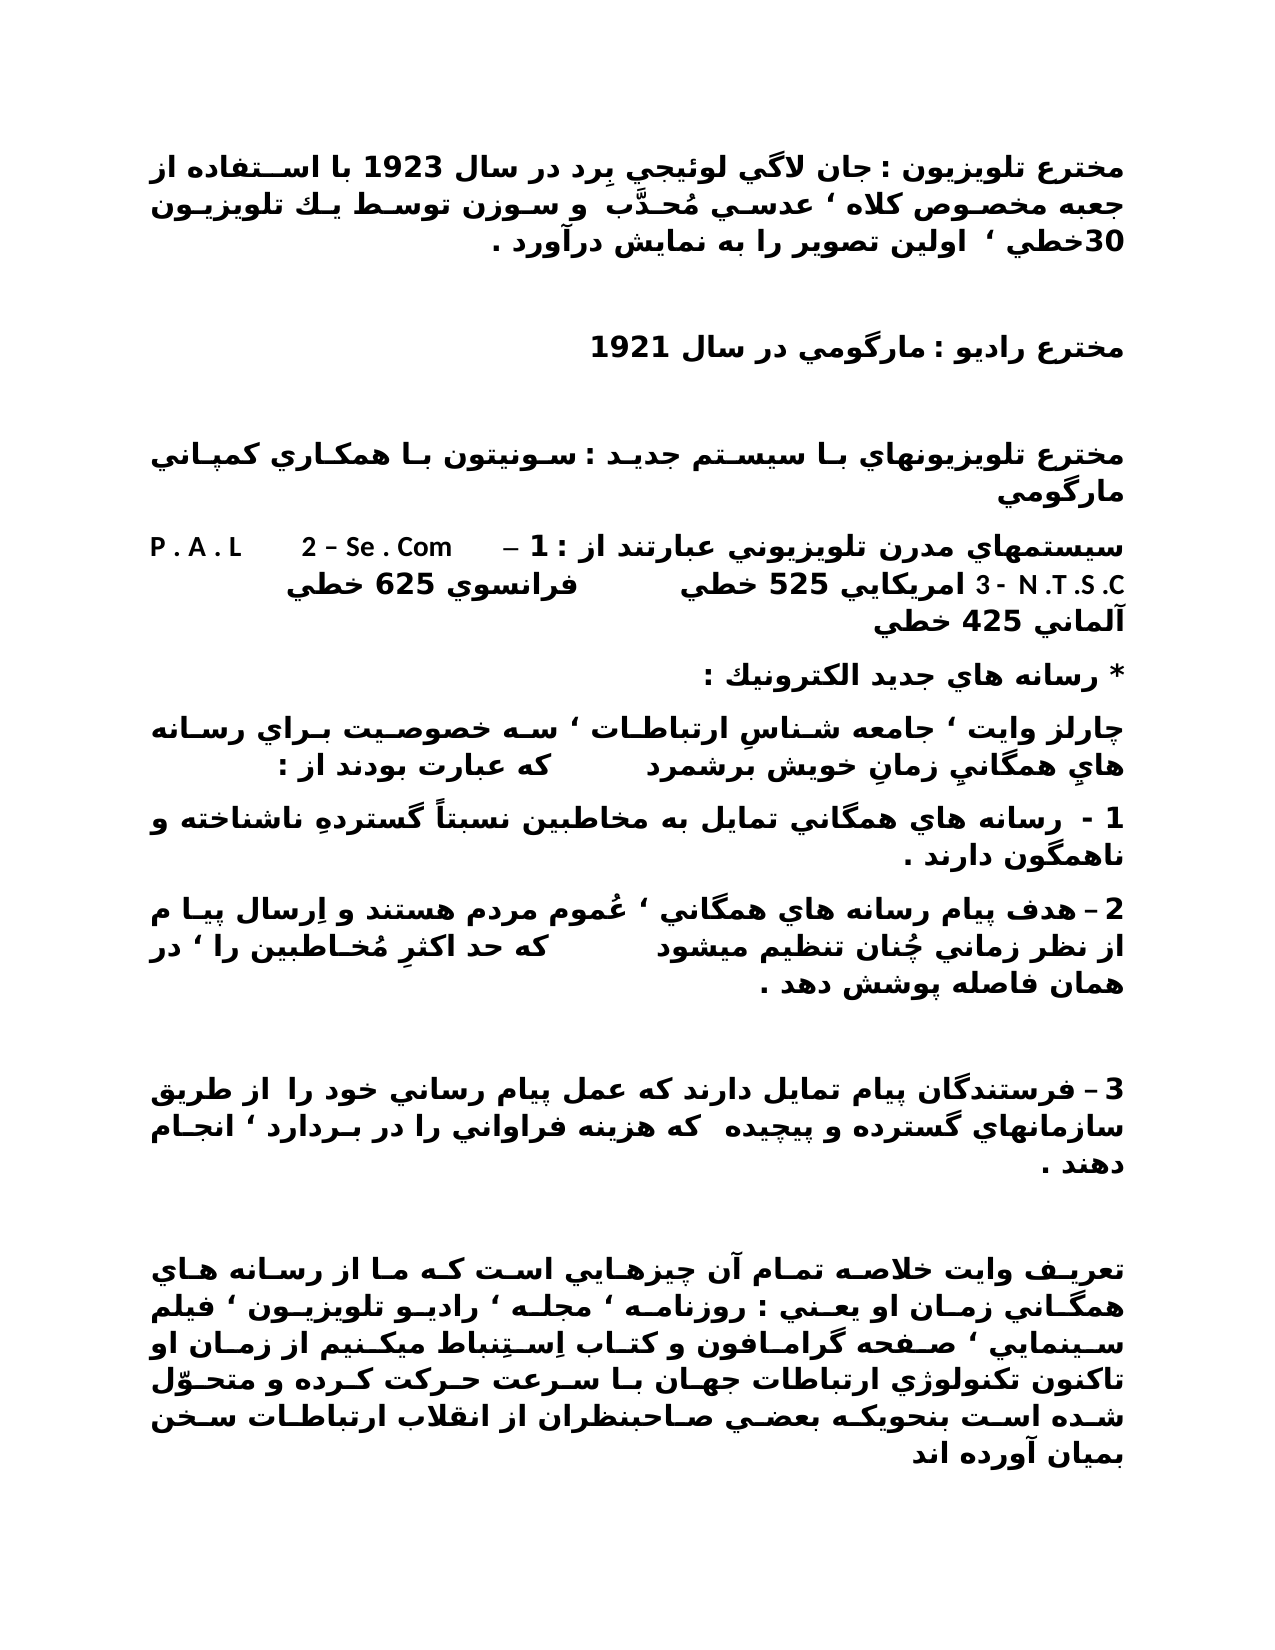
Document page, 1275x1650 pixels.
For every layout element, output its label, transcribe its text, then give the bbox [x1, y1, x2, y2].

text 1 - رسانه هاي همگاني تمايل به مخاطبين نسبتاً گستردهِ ناشناخته و ناهمگون دارند . [150, 802, 1125, 873]
text 3 – فرستندگان پيام تمايل دارند كه عمل پيام رساني خود را از طريق سازمانهاي گسترده و پيچيده كه هزينه فراواني را در بردارد ‘ انجام دهند . [150, 1072, 1125, 1180]
text 2 – هدف پيام رسانه هاي همگاني ‘ عُموم مردم هستند و اِرسال پيا م از نظر زماني چُنان تنظيم ميشود كه حد اكثرِ مُخاطبين را ‘ در همان فاصله پوشش دهد . [150, 892, 1125, 1000]
text مخترع تلويزيون : جان لاگي لوئيجي بِرد در سال 1923 با استفاده از جعبه مخصوص كلاه ‘ عدسي مُحدَّب و سوزن توسط يك تلويزيون 30خطي ‘ اولين تصوير را به نمايش درآورد . [150, 150, 1125, 258]
text مخترع تلويزيونهاي با سيستم جديد : سونيتون با همكاري كمپاني مارگومي [150, 437, 1125, 508]
text * رسانه هاي جديد الكترونيك : [150, 658, 1125, 692]
text تعريف وايت خلاصه تمام آن چيزهايي است كه ما از رسانه هاي همگاني زمان او يعني : روزنامه ‘ مجله ‘ راديو تلويزيون ‘ فيلم سينمايي ‘ صفحه گرامافون و كتاب اِستِنباط ميكنيم از زمان او تاكنون تكنولوژي ارتباطات جهان با سرعت حركت كرده و متحوّل شده است بنحويكه بعضي صاحبنظران از انقلاب ارتباطات سخن بميان آورده اند [150, 1253, 1125, 1470]
text چارلز وايت ‘ جامعه شناسِ ارتباطات ‘ سه خصوصيت براي رسانه هايِ همگانيِ زمانِ خويش برشمرد كه عبارت بودند از : [150, 711, 1125, 782]
text سيستمهاي مدرن تلويزيوني عبارتند از : 1 – P . A . L 2 – Se . Com 3 - N .T .S .C امريكايي 525 خطي فرانسوي 625 خطي آلماني 425 خطي [150, 528, 1125, 638]
text مخترع راديو : مارگومي در سال 1921 [150, 331, 1125, 365]
